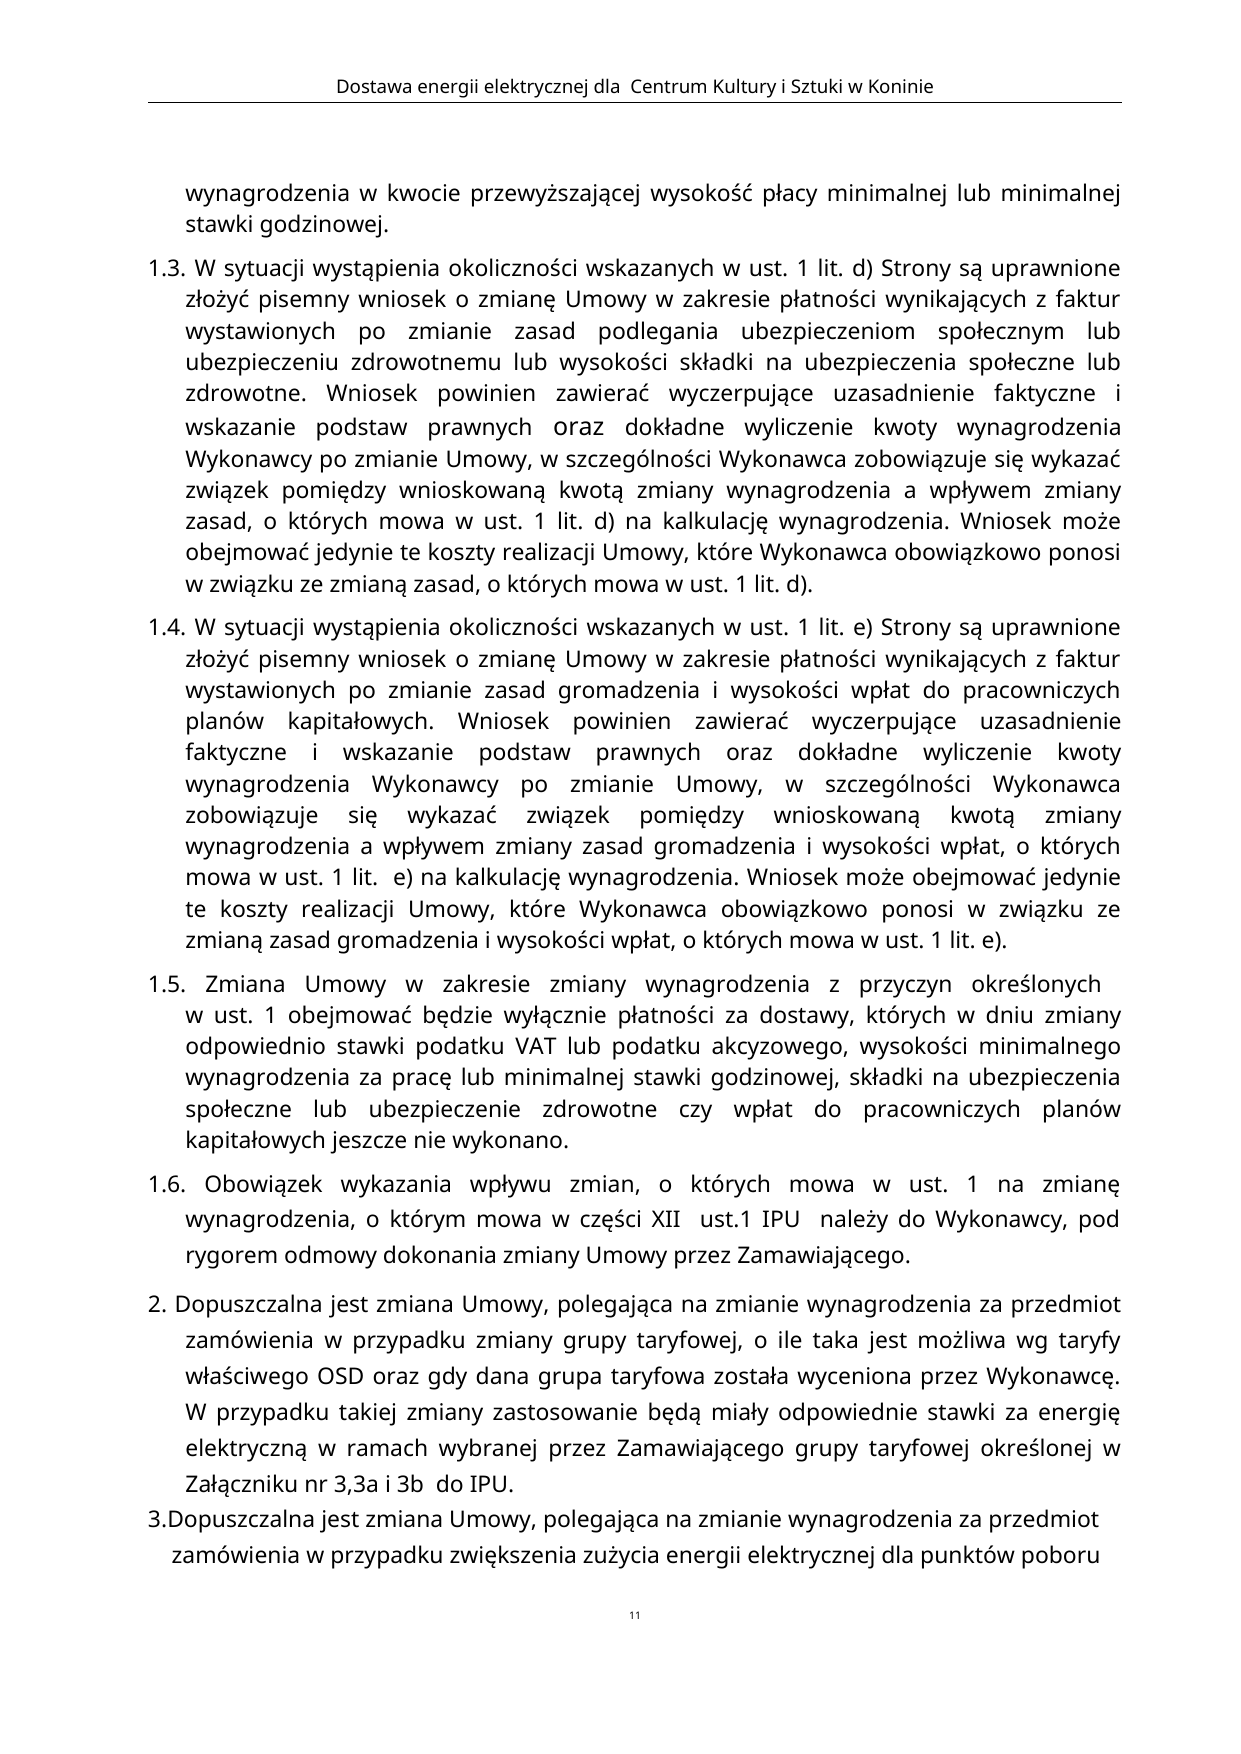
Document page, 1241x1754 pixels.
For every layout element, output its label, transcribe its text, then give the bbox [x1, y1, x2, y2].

text zamówienia w przypadku zwiększenia zużycia energii elektrycznej dla punktów poboru [148, 1539, 1122, 1571]
text 2. Dopuszczalna jest zmiana Umowy, polegająca na zmianie wynagrodzenia za przedmiot zamówienia w przypadku zmiany grupy taryfowej, o ile taka jest możliwa wg taryfy właściwego OSD oraz gdy dana grupa taryfowa została wyceniona przez Wykonawcę. W przypadku takiej zmiany zastosowanie będą miały odpowiednie stawki za energię elektryczną w ramach wybranej przez Zamawiającego grupy taryfowej określonej w Załączniku nr 3,3a i 3b do IPU. [148, 1288, 1122, 1499]
text 1.5. Zmiana Umowy w zakresie zmiany wynagrodzenia z przyczyn określonych w ust. 1 obejmować będzie wyłącznie płatności za dostawy, których w dniu zmiany odpowiednio stawki podatku VAT lub podatku akcyzowego, wysokości minimalnego wynagrodzenia za pracę lub minimalnej stawki godzinowej, składki na ubezpieczenia społeczne lub ubezpieczenie zdrowotne czy wpłat do pracowniczych planów kapitałowych jeszcze nie wykonano. [148, 967, 1122, 1155]
text 1.3. W sytuacji wystąpienia okoliczności wskazanych w ust. 1 lit. d) Strony są uprawnione złożyć pisemny wniosek o zmianę Umowy w zakresie płatności wynikających z faktur wystawionych po zmianie zasad podlegania ubezpieczeniom społecznym lub ubezpieczeniu zdrowotnemu lub wysokości składki na ubezpieczenia społeczne lub zdrowotne. Wniosek powinien zawierać wyczerpujące uzasadnienie faktyczne i wskazanie podstaw prawnych oraz dokładne wyliczenie kwoty wynagrodzenia Wykonawcy po zmianie Umowy, w szczególności Wykonawca zobowiązuje się wykazać związek pomiędzy wnioskowaną kwotą zmiany wynagrodzenia a wpływem zmiany zasad, o których mowa w ust. 1 lit. d) na kalkulację wynagrodzenia. Wniosek może obejmować jedynie te koszty realizacji Umowy, które Wykonawca obowiązkowo ponosi w związku ze zmianą zasad, o których mowa w ust. 1 lit. d). [148, 252, 1122, 599]
text 1.4. W sytuacji wystąpienia okoliczności wskazanych w ust. 1 lit. e) Strony są uprawnione złożyć pisemny wniosek o zmianę Umowy w zakresie płatności wynikających z faktur wystawionych po zmianie zasad gromadzenia i wysokości wpłat do pracowniczych planów kapitałowych. Wniosek powinien zawierać wyczerpujące uzasadnienie faktyczne i wskazanie podstaw prawnych oraz dokładne wyliczenie kwoty wynagrodzenia Wykonawcy po zmianie Umowy, w szczególności Wykonawca zobowiązuje się wykazać związek pomiędzy wnioskowaną kwotą zmiany wynagrodzenia a wpływem zmiany zasad gromadzenia i wysokości wpłat, o których mowa w ust. 1 lit. e) na kalkulację wynagrodzenia. Wniosek może obejmować jedynie te koszty realizacji Umowy, które Wykonawca obowiązkowo ponosi w związku ze zmianą zasad gromadzenia i wysokości wpłat, o których mowa w ust. 1 lit. e). [148, 611, 1122, 955]
text 3.Dopuszczalna jest zmiana Umowy, polegająca na zmianie wynagrodzenia za przedmiot [148, 1503, 1122, 1535]
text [148, 177, 1122, 240]
text 1.6. Obowiązek wykazania wpływu zmian, o których mowa w ust. 1 na zmianę wynagrodzenia, o którym mowa w części XII ust.1 IPU należy do Wykonawcy, pod rygorem odmowy dokonania zmiany Umowy przez Zamawiającego. [148, 1167, 1122, 1271]
